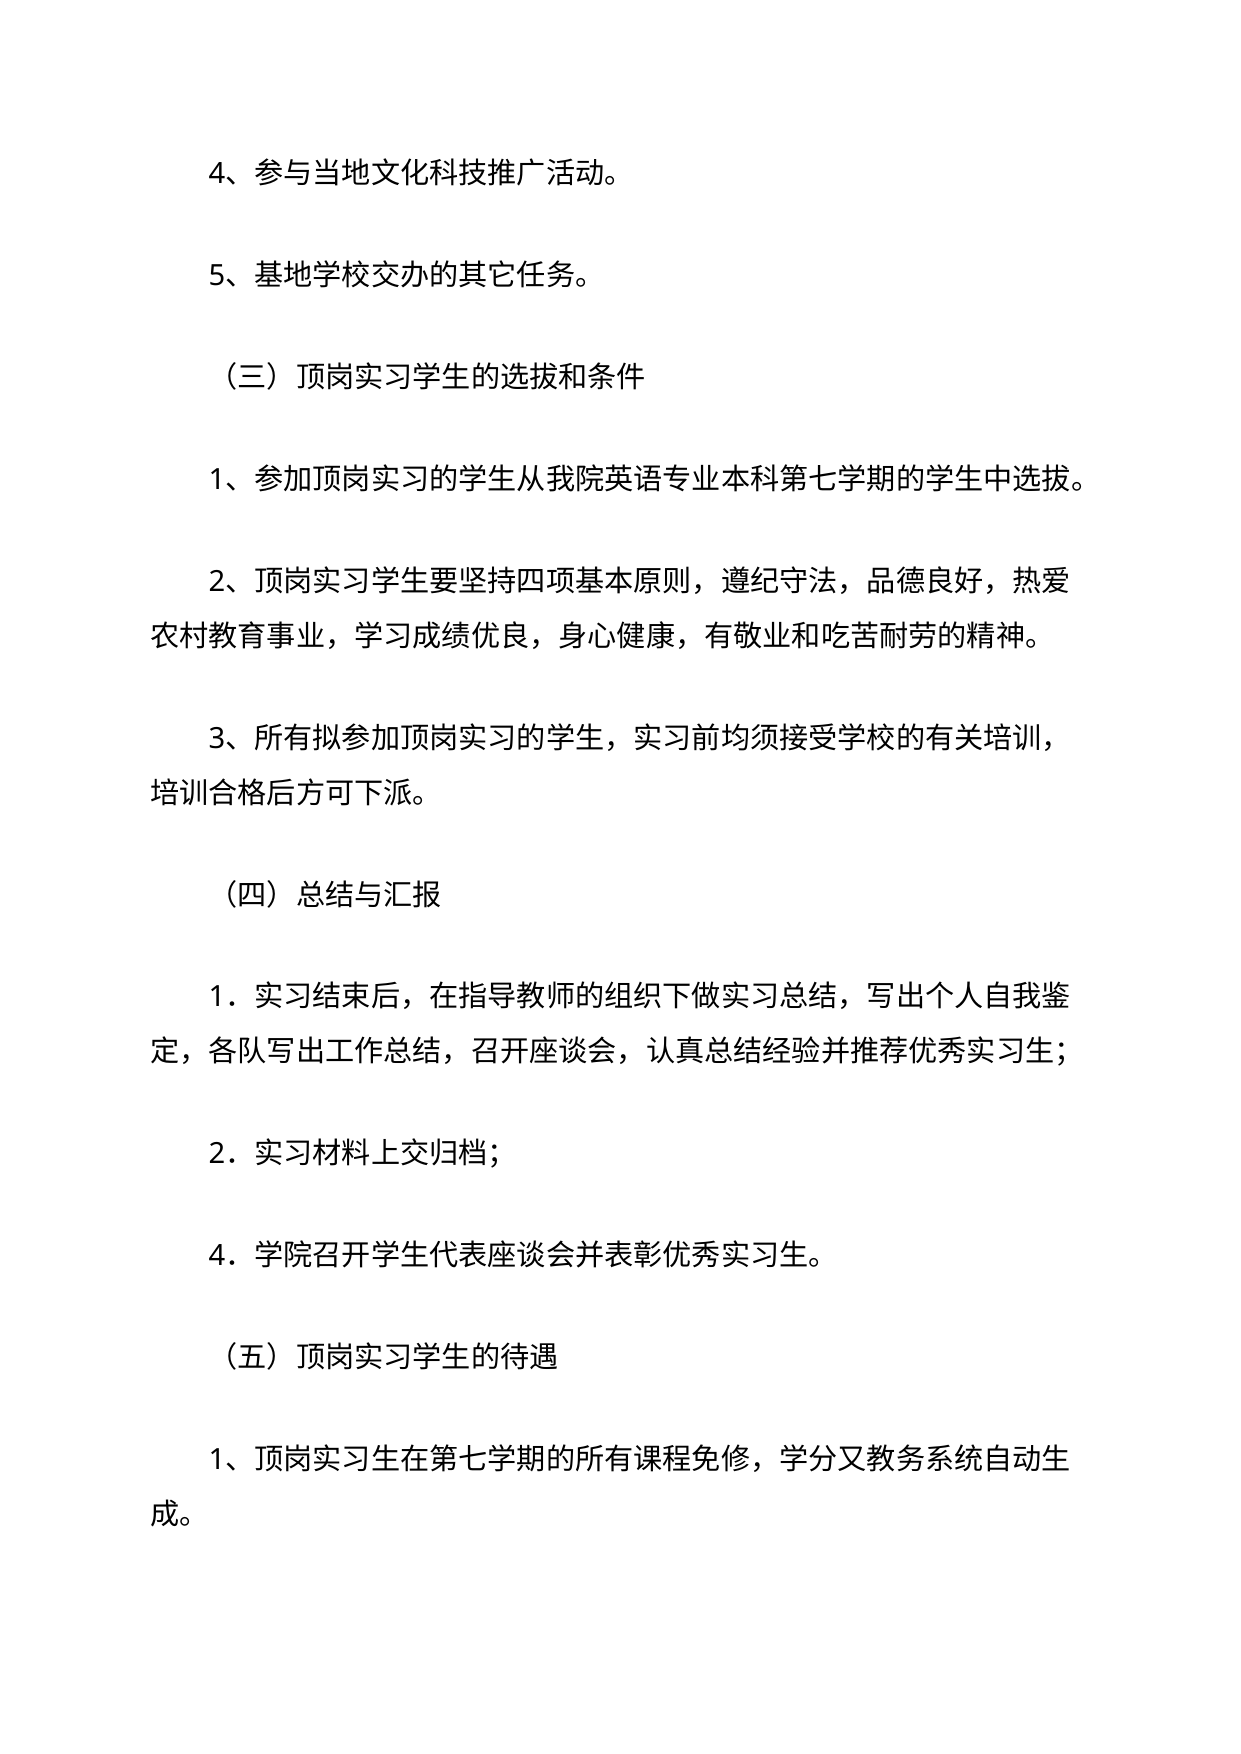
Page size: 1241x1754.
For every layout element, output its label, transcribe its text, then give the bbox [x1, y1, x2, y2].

text 4．学院召开学生代表座谈会并表彰优秀实习生。 [150, 1232, 1090, 1274]
text 4、参与当地文化科技推广活动。 [150, 150, 1090, 192]
text 1、参加顶岗实习的学生从我院英语专业本科第七学期的学生中选拔。 [150, 456, 1090, 498]
text 3、所有拟参加顶岗实习的学生，实习前均须接受学校的有关培训，培训合格后方可下派。 [150, 714, 1090, 812]
text （三）顶岗实习学生的选拔和条件 [150, 354, 1090, 396]
text 1．实习结束后，在指导教师的组织下做实习总结，写出个人自我鉴定，各队写出工作总结，召开座谈会，认真总结经验并推荐优秀实习生； [150, 973, 1090, 1070]
text （四）总结与汇报 [150, 871, 1090, 913]
text 1、顶岗实习生在第七学期的所有课程免修，学分又教务系统自动生成。 [150, 1436, 1090, 1533]
text 5、基地学校交办的其它任务。 [150, 252, 1090, 294]
text 2、顶岗实习学生要坚持四项基本原则，遵纪守法，品德良好，热爱农村教育事业，学习成绩优良，身心健康，有敬业和吃苦耐劳的精神。 [150, 558, 1090, 655]
text （五）顶岗实习学生的待遇 [150, 1334, 1090, 1376]
text 2．实习材料上交归档； [150, 1130, 1090, 1172]
